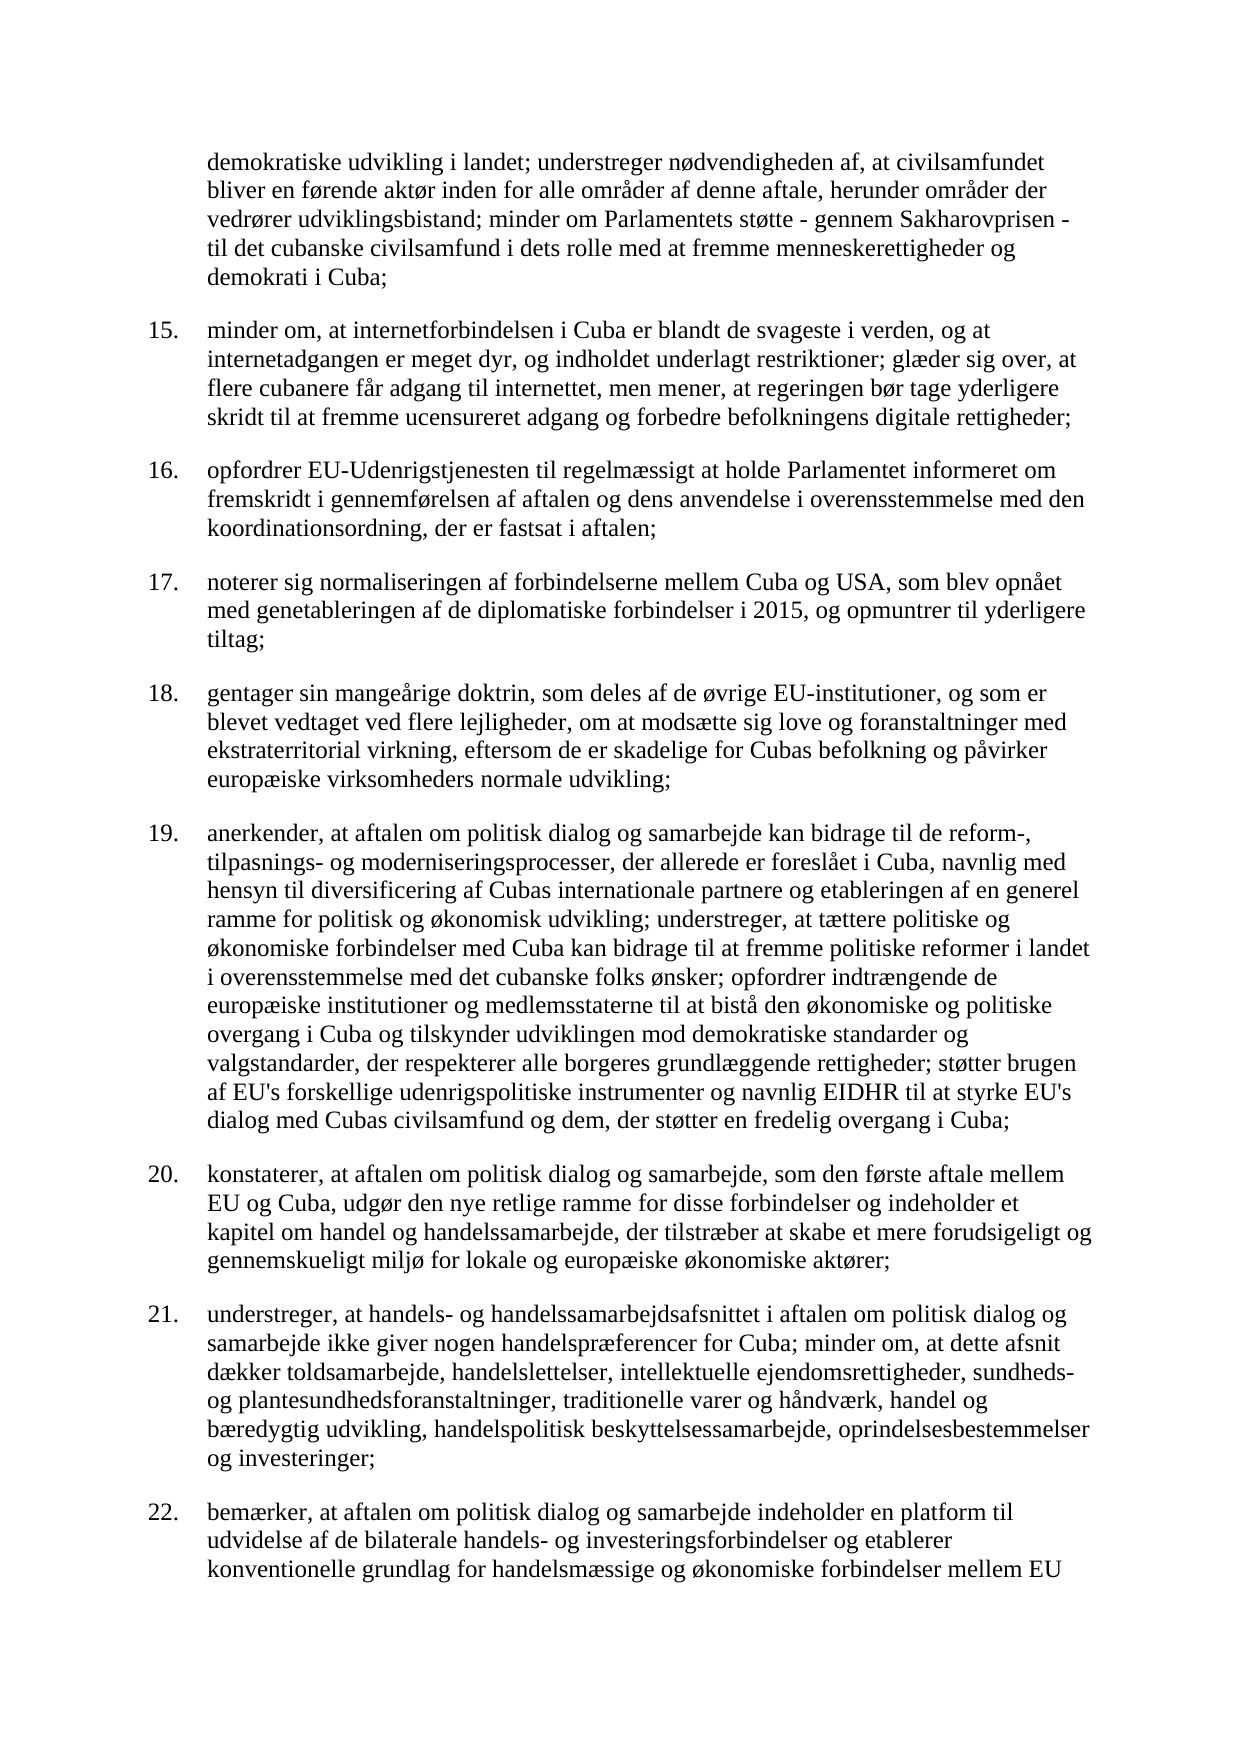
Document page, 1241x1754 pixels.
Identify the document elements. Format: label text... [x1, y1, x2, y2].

text 15. minder om, at internetforbindelsen i Cuba er blandt de svageste i verden, og at internetadgangen er meget dyr, og indholdet underlagt restriktioner; glæder sig over, at flere cubanere får adgang til internettet, men mener, at regeringen bør tage yderligere skridt til at fremme ucensureret adgang og forbedre befolkningens digitale rettigheder; [148, 316, 1092, 431]
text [148, 147, 1092, 291]
text 21. understreger, at handels- og handelssamarbejdsafsnittet i aftalen om politisk dialog og samarbejde ikke giver nogen handelspræferencer for Cuba; minder om, at dette afsnit dækker toldsamarbejde, handelslettelser, intellektuelle ejendomsrettigheder, sundheds- og plantesundhedsforanstaltninger, traditionelle varer og håndværk, handel og bæredygtig udvikling, handelspolitisk beskyttelsessamarbejde, oprindelsesbestemmelser og investeringer; [148, 1299, 1092, 1472]
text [148, 1497, 1092, 1583]
text 20. konstaterer, at aftalen om politisk dialog og samarbejde, som den første aftale mellem EU og Cuba, udgør den nye retlige ramme for disse forbindelser og indeholder et kapitel om handel og handelssamarbejde, der tilstræber at skabe et mere forudsigeligt og gennemskueligt miljø for lokale og europæiske økonomiske aktører; [148, 1159, 1092, 1274]
text 19. anerkender, at aftalen om politisk dialog og samarbejde kan bidrage til de reform-, tilpasnings- og moderniseringsprocesser, der allerede er foreslået i Cuba, navnlig med hensyn til diversificering af Cubas internationale partnere og etableringen af en generel ramme for politisk og økonomisk udvikling; understreger, at tættere politiske og økonomiske forbindelser med Cuba kan bidrage til at fremme politiske reformer i landet i overensstemmelse med det cubanske folks ønsker; opfordrer indtrængende de europæiske institutioner og medlemsstaterne til at bistå den økonomiske og politiske overgang i Cuba og tilskynder udviklingen mod demokratiske standarder og valgstandarder, der respekterer alle borgeres grundlæggende rettigheder; støtter brugen af EU's forskellige udenrigspolitiske instrumenter og navnlig EIDHR til at styrke EU's dialog med Cubas civilsamfund og dem, der støtter en fredelig overgang i Cuba; [148, 818, 1092, 1134]
text 17. noterer sig normaliseringen af forbindelserne mellem Cuba og USA, som blev opnået med genetableringen af de diplomatiske forbindelser i 2015, og opmuntrer til yderligere tiltag; [148, 567, 1092, 653]
text 18. gentager sin mangeårige doktrin, som deles af de øvrige EU-institutioner, og som er blevet vedtaget ved flere lejligheder, om at modsætte sig love og foranstaltninger med ekstraterritorial virkning, eftersom de er skadelige for Cubas befolkning og påvirker europæiske virksomheders normale udvikling; [148, 678, 1092, 793]
text 16. opfordrer EU-Udenrigstjenesten til regelmæssigt at holde Parlamentet informeret om fremskridt i gennemførelsen af aftalen og dens anvendelse i overensstemmelse med den koordinationsordning, der er fastsat i aftalen; [148, 456, 1092, 542]
